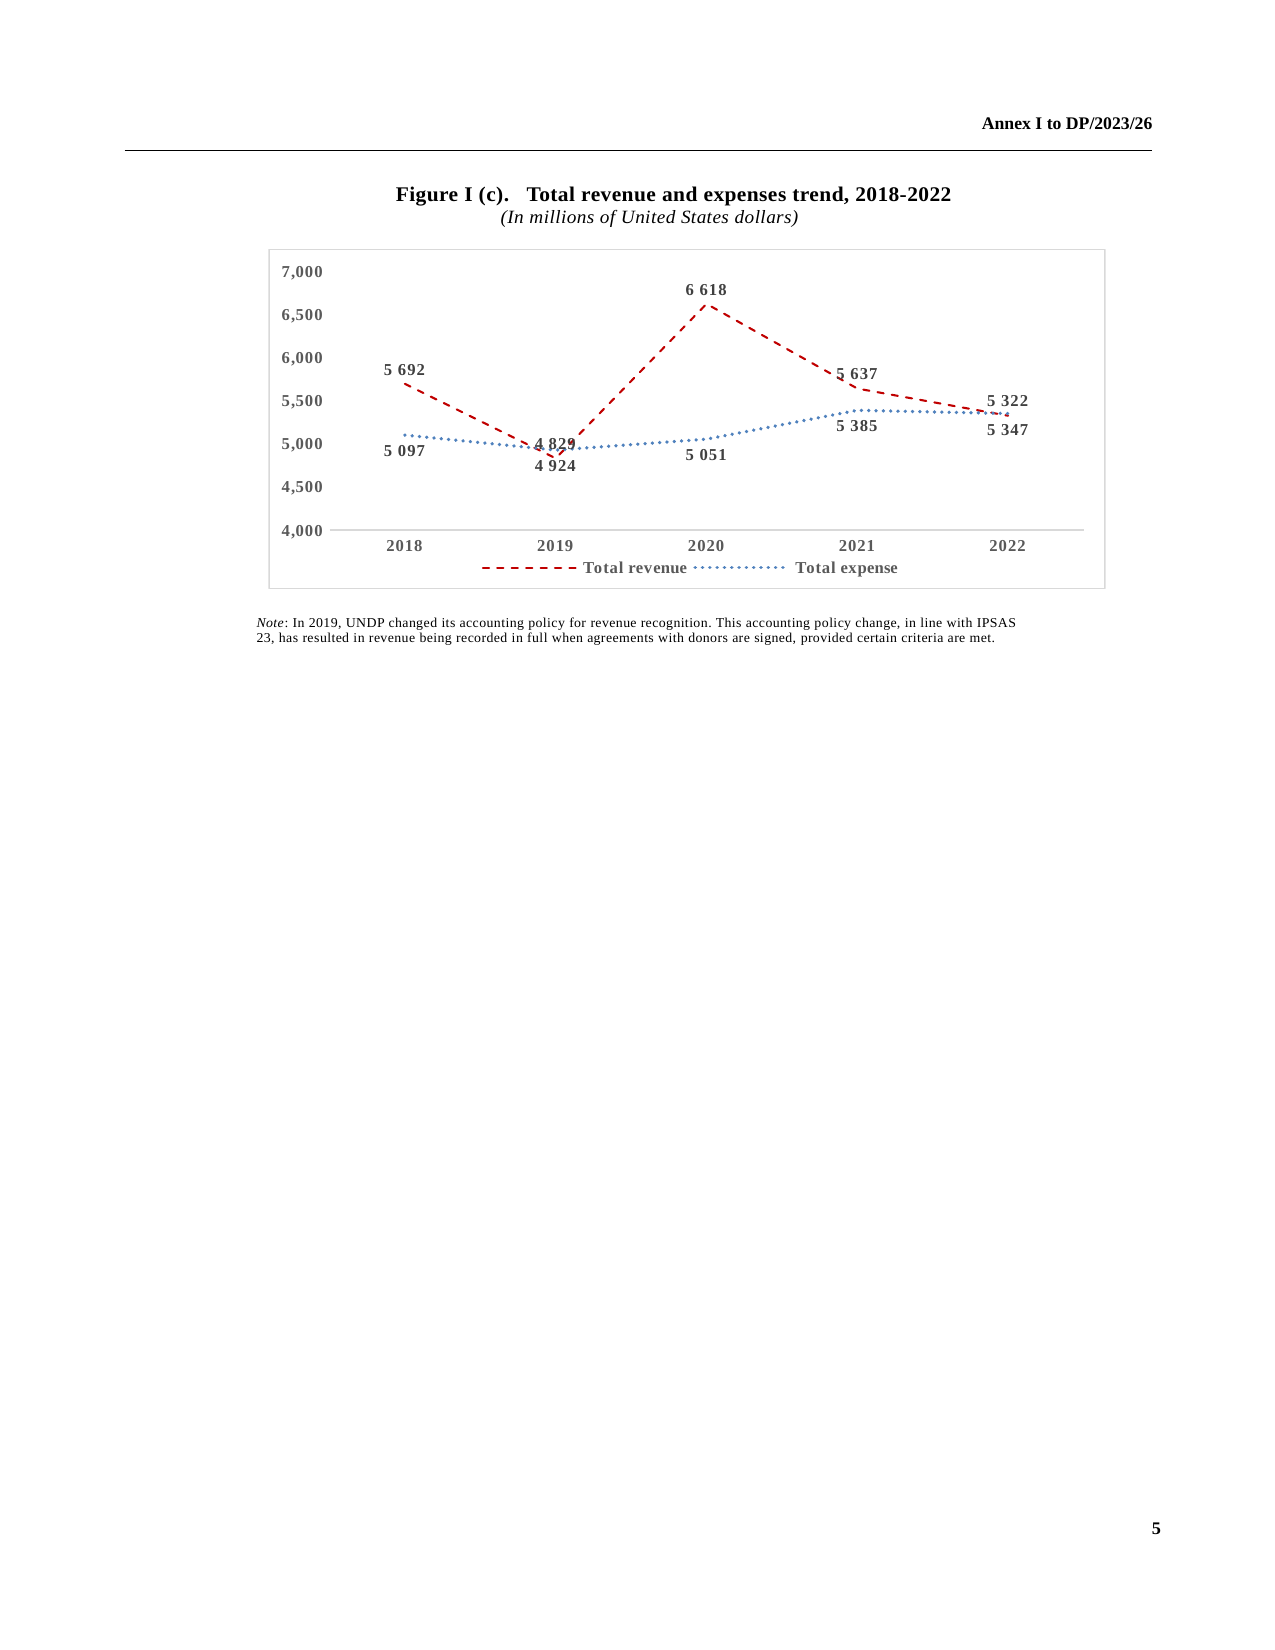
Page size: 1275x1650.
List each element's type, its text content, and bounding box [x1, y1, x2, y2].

text (In millions of United States dollars) [124, 206, 1151, 227]
text Figure I (c). Total revenue and expenses trend, 2018-2022 [124, 181, 1151, 206]
text Note: In 2019, UNDP changed its accounting policy for revenue recognition. This accounting policy change, in line with IPSAS 23, has resulted in revenue being recorded in full when agreements with donors are signed, provided certain criteria are met. [256, 614, 1018, 646]
